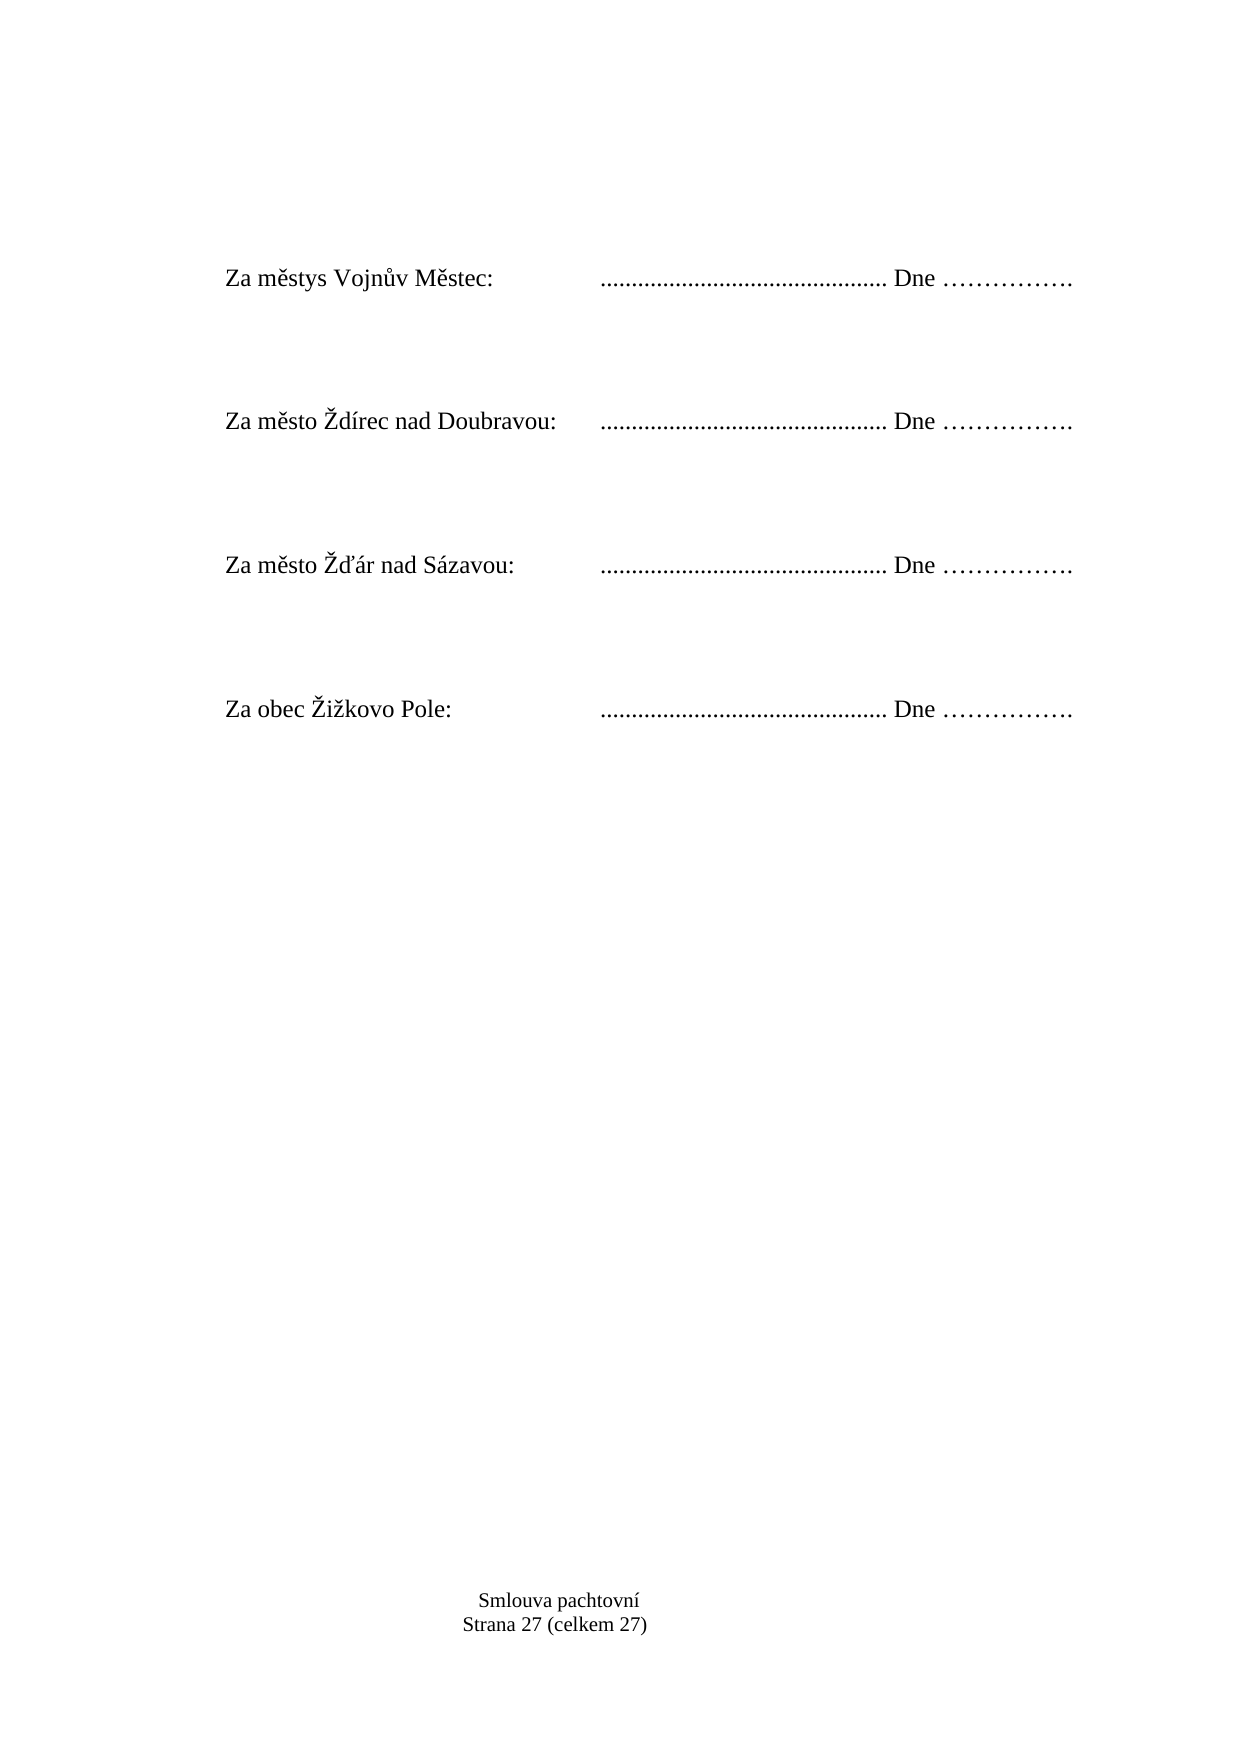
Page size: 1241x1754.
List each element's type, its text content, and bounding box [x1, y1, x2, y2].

text Za město Žďár nad Sázavou: .............................................. Dne ……………. [150, 550, 1090, 579]
text Za městys Vojnův Městec: .............................................. Dne ……………. [150, 263, 1090, 291]
text Za obec Žižkovo Pole: .............................................. Dne ……………. [150, 694, 1090, 723]
text Za město Ždírec nad Doubravou: .............................................. Dne ……………. [150, 406, 1090, 435]
